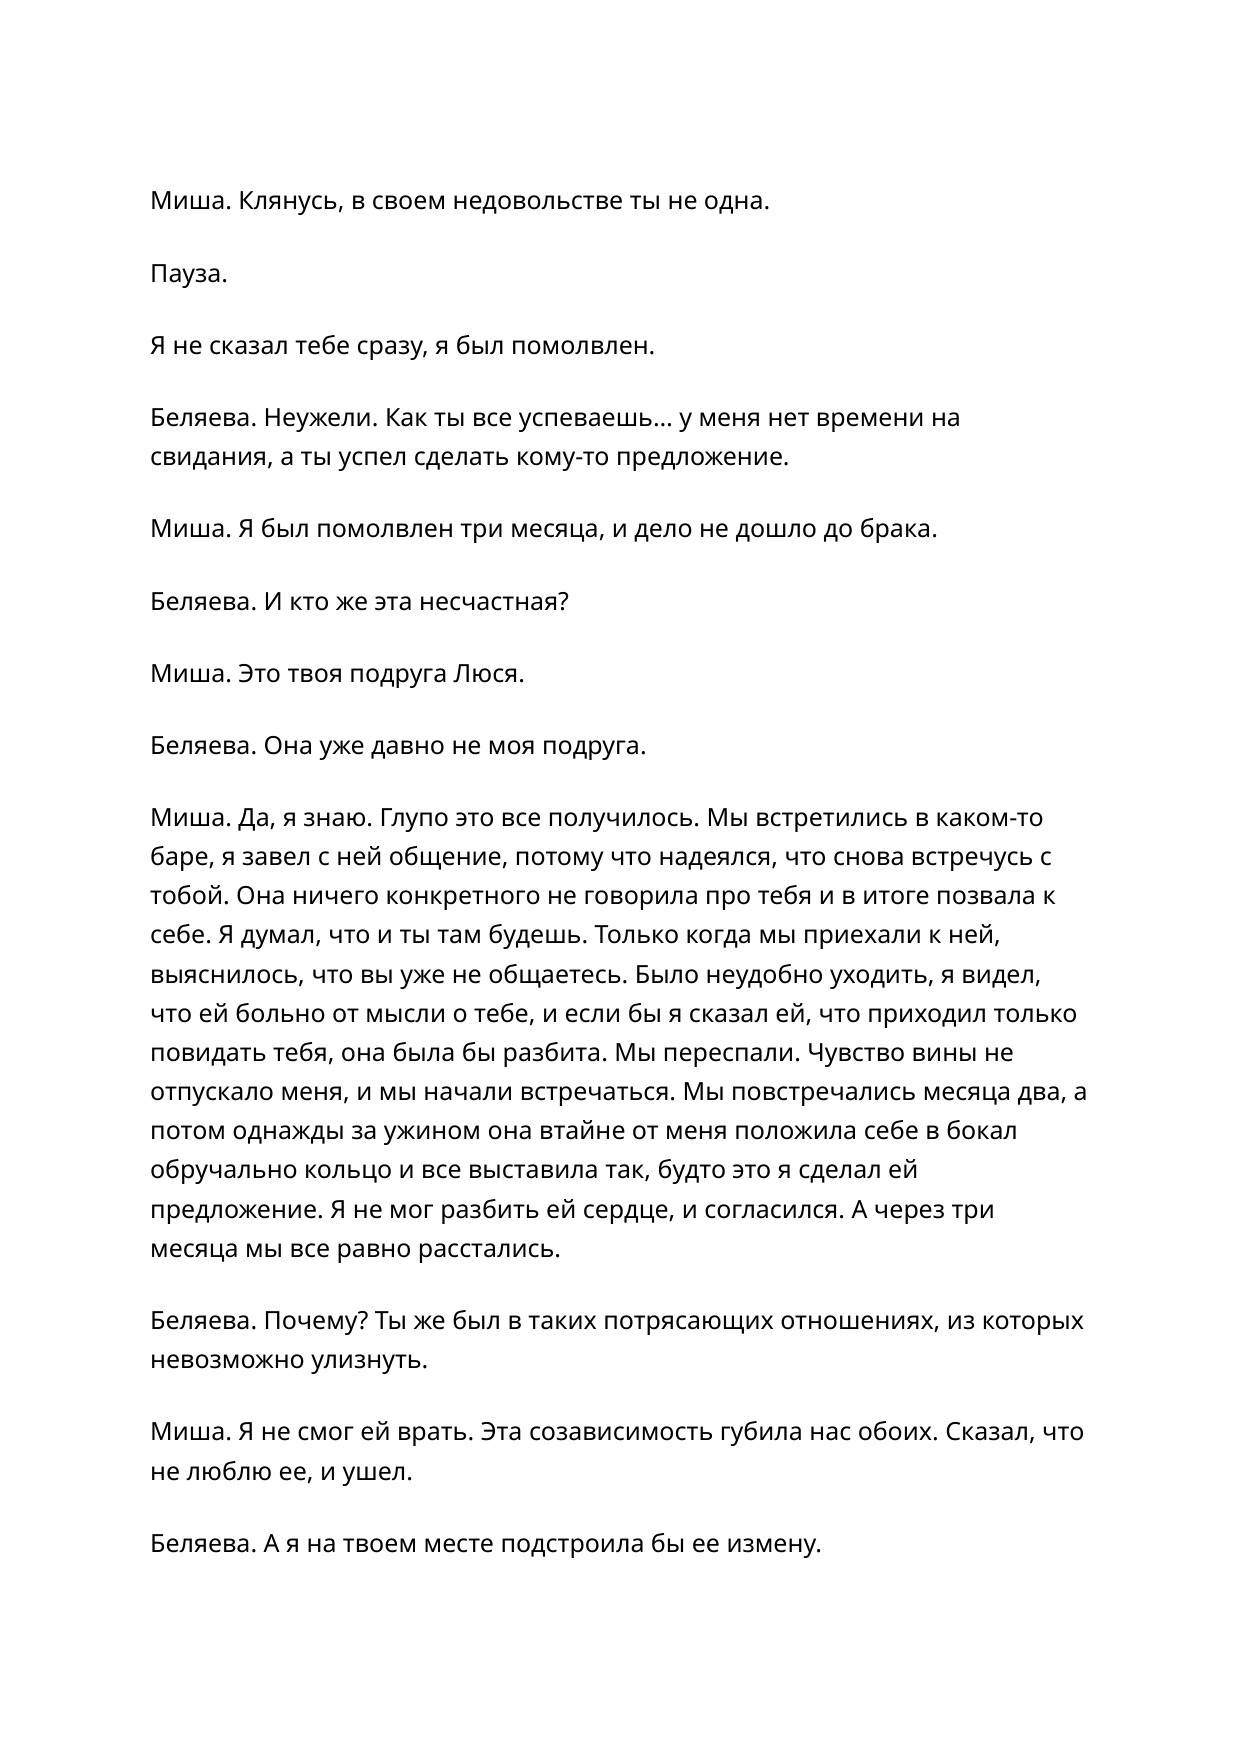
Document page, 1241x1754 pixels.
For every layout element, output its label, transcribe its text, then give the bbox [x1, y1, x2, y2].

text Я не сказал тебе сразу, я был помолвлен. [150, 327, 1090, 361]
text Пауза. [150, 255, 1090, 289]
text Беляева. А я на твоем месте подстроила бы ее измену. [150, 1525, 1090, 1559]
text Беляева. И кто же эта несчастная? [150, 583, 1090, 617]
text Беляева. Она уже давно не моя подруга. [150, 727, 1090, 762]
text Беляева. Почему? Ты же был в таких потрясающих отношениях, из которых невозможно улизнуть. [150, 1303, 1090, 1376]
text Миша. Я был помолвлен три месяца, и дело не дошло до брака. [150, 511, 1090, 545]
text Беляева. Неужели. Как ты все успеваешь… у меня нет времени на свидания, а ты успел сделать кому-то предложение. [150, 399, 1090, 473]
text Миша. Клянусь, в своем недовольстве ты не одна. [150, 183, 1090, 217]
text Миша. Да, я знаю. Глупо это все получилось. Мы встретились в каком-то баре, я завел с ней общение, потому что надеялся, что снова встречусь с тобой. Она ничего конкретного не говорила про тебя и в итоге позвала к себе. Я думал, что и ты там будешь. Только когда мы приехали к ней, выяснилось, что вы уже не общаетесь. Было неудобно уходить, я видел, что ей больно от мысли о тебе, и если бы я сказал ей, что приходил только повидать тебя, она была бы разбита. Мы переспали. Чувство вины не отпускало меня, и мы начали встречаться. Мы повстречались месяца два, а потом однажды за ужином она втайне от меня положила себе в бокал обручально кольцо и все выставила так, будто это я сделал ей предложение. Я не мог разбить ей сердце, и согласился. А через три месяца мы все равно расстались. [150, 800, 1090, 1264]
text Миша. Я не смог ей врать. Эта созависимость губила нас обоих. Сказал, что не люблю ее, и ушел. [150, 1414, 1090, 1487]
text Миша. Это твоя подруга Люся. [150, 655, 1090, 689]
